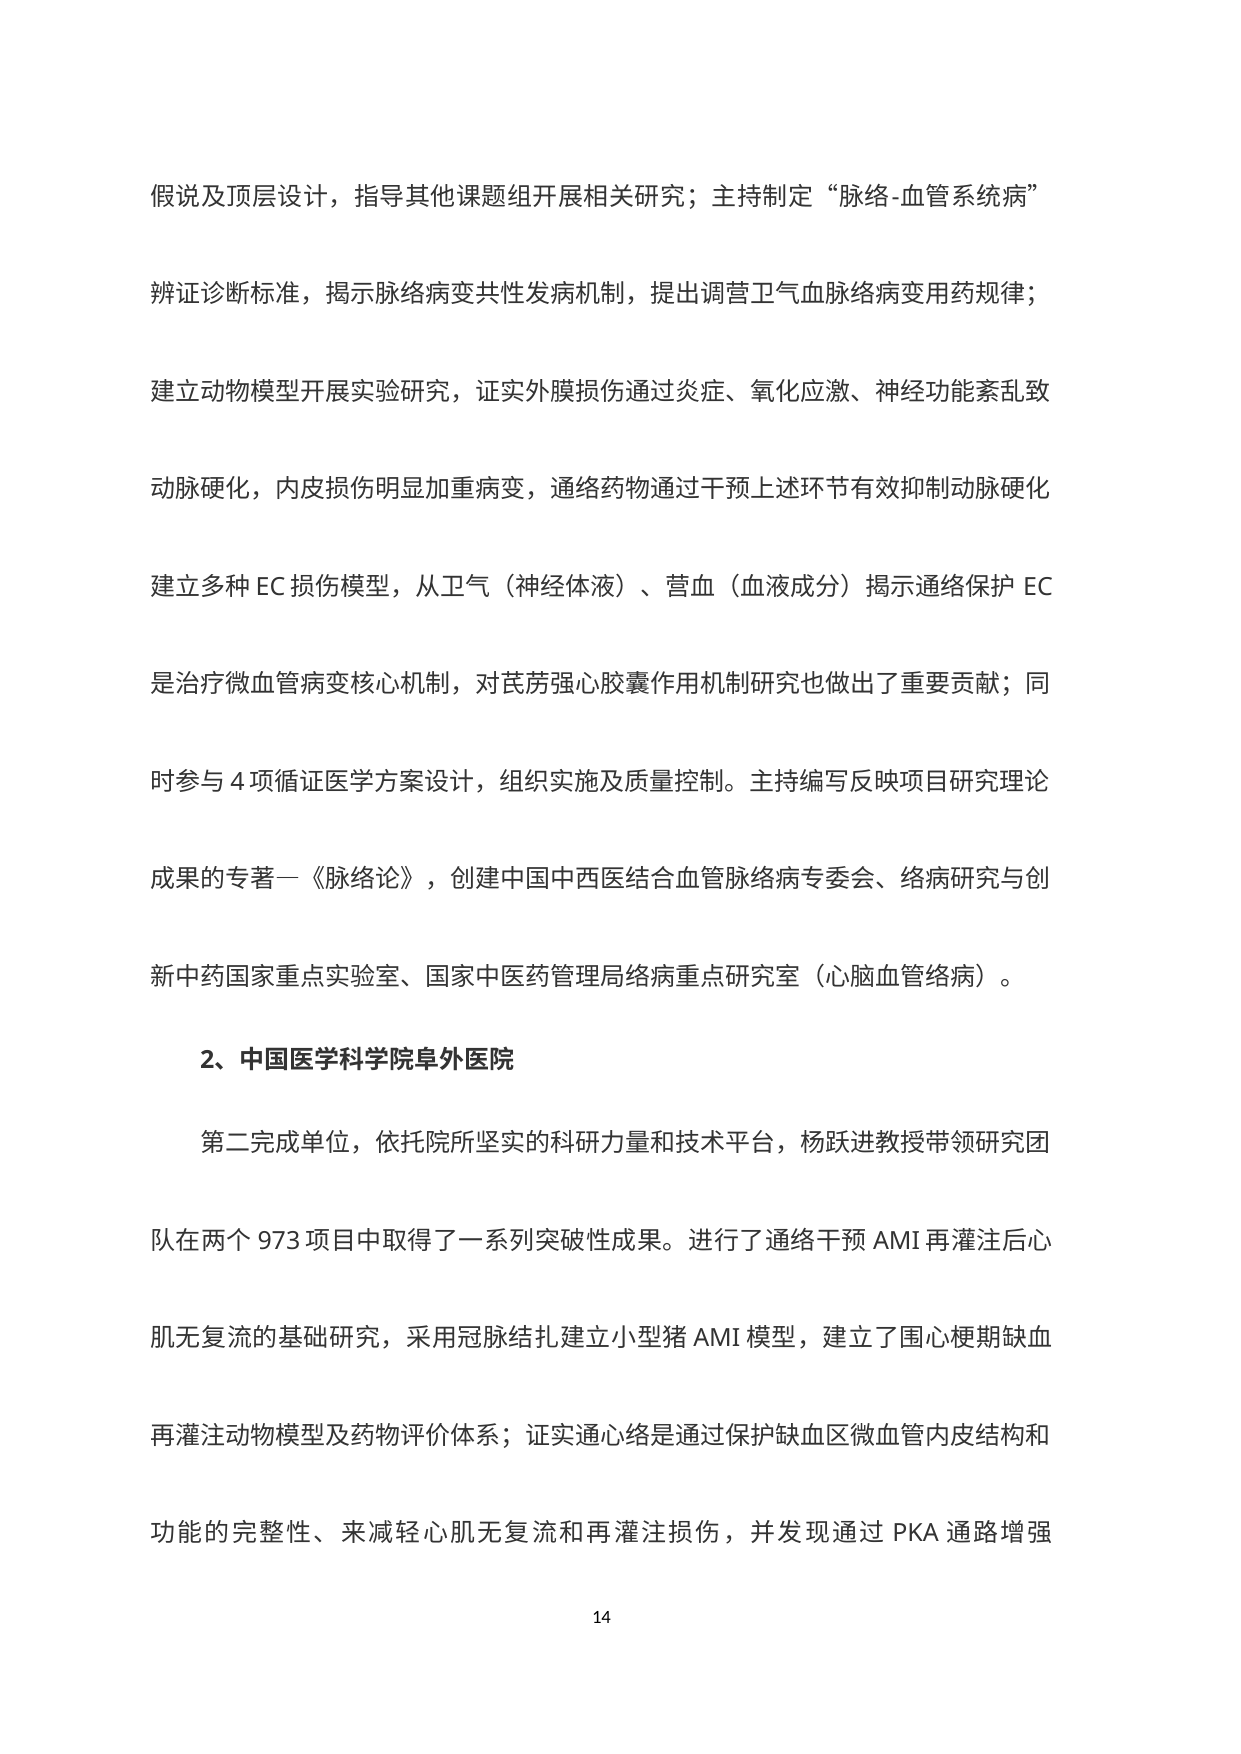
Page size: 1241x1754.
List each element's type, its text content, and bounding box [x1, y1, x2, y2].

text 2、中国医学科学院阜外医院 [150, 1025, 1053, 1090]
